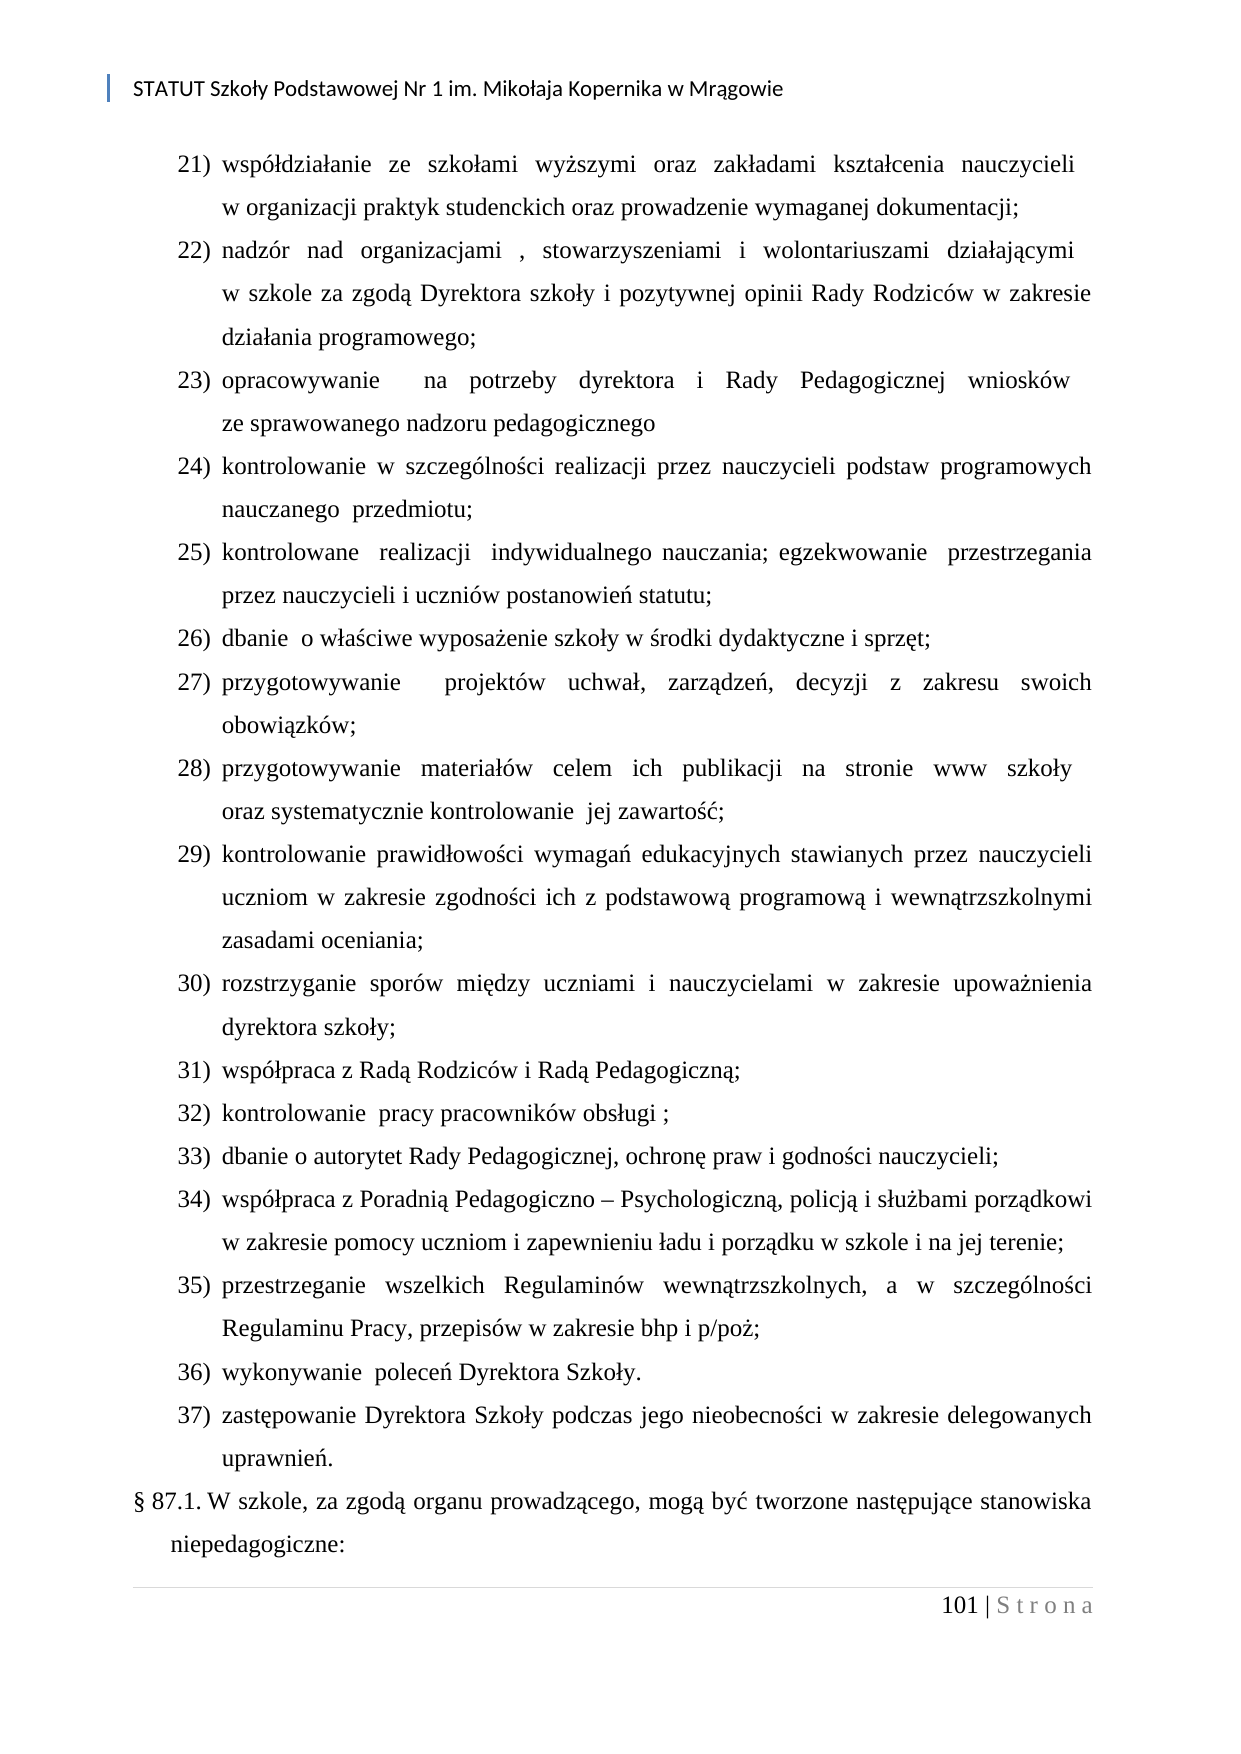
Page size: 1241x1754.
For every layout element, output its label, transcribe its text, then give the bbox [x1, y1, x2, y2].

list dbanie o autorytet Rady Pedagogicznej, ochronę praw i godności nauczycieli; [177, 1141, 1093, 1170]
list współpraca z Poradnią Pedagogiczno – Psychologiczną, policją i służbami porządkowi w zakresie pomocy uczniom i zapewnieniu ładu i porządku w szkole i na jej terenie; [177, 1184, 1093, 1256]
list wykonywanie poleceń Dyrektora Szkoły. [177, 1357, 1093, 1385]
list dbanie o właściwe wyposażenie szkoły w środki dydaktyczne i sprzęt; [177, 623, 1093, 652]
list przygotowywanie materiałów celem ich publikacji na stronie www szkoły oraz systematycznie kontrolowanie jej zawartość; [177, 753, 1093, 825]
list współdziałanie ze szkołami wyższymi oraz zakładami kształcenia nauczycieli w organizacji praktyk studenckich oraz prowadzenie wymaganej dokumentacji; [177, 149, 1093, 221]
list opracowywanie na potrzeby dyrektora i Rady Pedagogicznej wniosków ze sprawowanego nadzoru pedagogicznego [177, 365, 1093, 437]
list przygotowywanie projektów uchwał, zarządzeń, decyzji z zakresu swoich obowiązków; [177, 667, 1093, 738]
list przestrzeganie wszelkich Regulaminów wewnątrzszkolnych, a w szczególności Regulaminu Pracy, przepisów w zakresie bhp i p/poż; [177, 1270, 1093, 1342]
list rozstrzyganie sporów między uczniami i nauczycielami w zakresie upoważnienia dyrektora szkoły; [177, 968, 1093, 1040]
list współpraca z Radą Rodziców i Radą Pedagogiczną; [177, 1055, 1093, 1083]
list kontrolowanie prawidłowości wymagań edukacyjnych stawianych przez nauczycieli uczniom w zakresie zgodności ich z podstawową programową i wewnątrzszkolnymi zasadami oceniania; [177, 839, 1093, 954]
list zastępowanie Dyrektora Szkoły podczas jego nieobecności w zakresie delegowanych uprawnień. [177, 1400, 1093, 1472]
list kontrolowane realizacji indywidualnego nauczania; egzekwowanie przestrzegania przez nauczycieli i uczniów postanowień statutu; [177, 537, 1093, 609]
list W szkole, za zgodą organu prowadzącego, mogą być tworzone następujące stanowiska niepedagogiczne: [133, 1486, 1093, 1558]
list nadzór nad organizacjami , stowarzyszeniami i wolontariuszami działającymi w szkole za zgodą Dyrektora szkoły i pozytywnej opinii Rady Rodziców w zakresie działania programowego; [177, 235, 1093, 350]
list kontrolowanie pracy pracowników obsługi ; [177, 1098, 1093, 1127]
list kontrolowanie w szczególności realizacji przez nauczycieli podstaw programowych nauczanego przedmiotu; [177, 451, 1093, 523]
